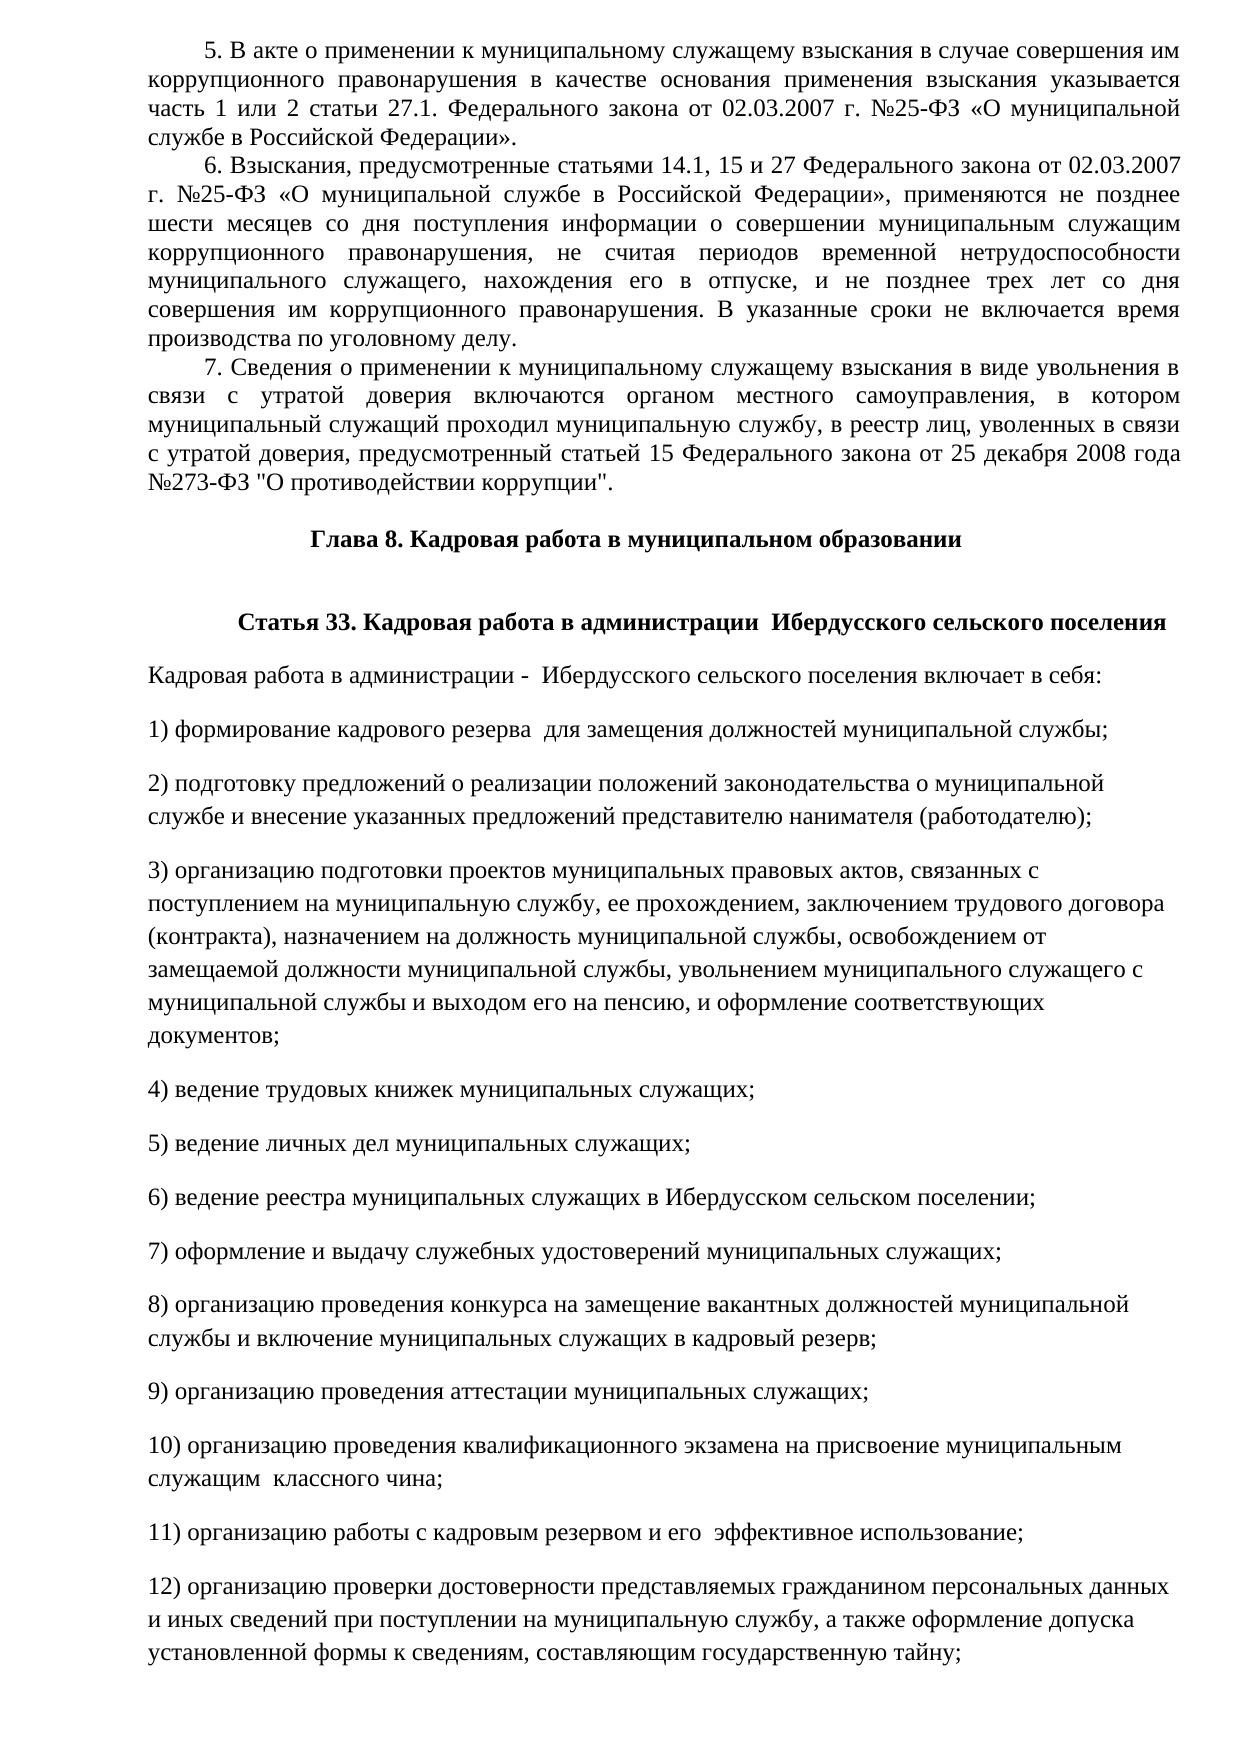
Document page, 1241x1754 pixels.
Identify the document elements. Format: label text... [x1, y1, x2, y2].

text 10) организацию проведения квалификационного экзамена на присвоение муниципальным служащим классного чина; [148, 1430, 1181, 1492]
text 6. Взыскания, предусмотренные статьями 14.1, 15 и 27 Федерального закона от 02.03.2007 г. №25-ФЗ «О муниципальной службе в Российской Федерации», применяются не позднее шести месяцев со дня поступления информации о совершении муниципальным служащим коррупционного правонарушения, не считая периодов временной нетрудоспособности муниципального служащего, нахождения его в отпуске, и не позднее трех лет со дня совершения им коррупционного правонарушения. В указанные сроки не включается время производства по уголовному делу. [148, 150, 1181, 352]
text 5) ведение личных дел муниципальных служащих; [148, 1128, 1181, 1157]
text 2) подготовку предложений о реализации положений законодательства о муниципальной службе и внесение указанных предложений представителю нанимателя (работодателю); [148, 768, 1181, 830]
text 6) ведение реестра муниципальных служащих в Ибердусском сельском поселении; [148, 1182, 1181, 1211]
text Кадровая работа в администрации - Ибердусского сельского поселения включает в себя: [148, 661, 1181, 689]
text 12) организацию проверки достоверности представляемых гражданином персональных данных и иных сведений при поступлении на муниципальную службу, а также оформление допуска установленной формы к сведениям, составляющим государственную тайну; [148, 1571, 1181, 1666]
text 4) ведение трудовых книжек муниципальных служащих; [148, 1074, 1181, 1103]
text 8) организацию проведения конкурса на замещение вакантных должностей муниципальной службы и включение муниципальных служащих в кадровый резерв; [148, 1289, 1181, 1351]
text 1) формирование кадрового резерва для замещения должностей муниципальной службы; [148, 714, 1181, 743]
text 9) организацию проведения аттестации муниципальных служащих; [148, 1376, 1181, 1405]
text 5. В акте о применении к муниципальному служащему взыскания в случае совершения им коррупционного правонарушения в качестве основания применения взыскания указывается часть 1 или 2 статьи 27.1. Федерального закона от 02.03.2007 г. №25-ФЗ «О муниципальной службе в Российской Федерации». [148, 35, 1181, 150]
text Статья 33. Кадровая работа в администрации Ибердусского сельского поселения [223, 607, 1181, 636]
text Глава 8. Кадровая работа в муниципальном образовании [148, 524, 1181, 553]
text 7) оформление и выдачу служебных удостоверений муниципальных служащих; [148, 1236, 1181, 1264]
text 7. Сведения о применении к муниципальному служащему взыскания в виде увольнения в связи с утратой доверия включаются органом местного самоуправления, в котором муниципальный служащий проходил муниципальную службу, в реестр лиц, уволенных в связи с утратой доверия, предусмотренный статьей 15 Федерального закона от 25 декабря 2008 года №273-ФЗ "О противодействии коррупции". [148, 352, 1181, 495]
text 11) организацию работы с кадровым резервом и его эффективное использование; [148, 1517, 1181, 1546]
text 3) организацию подготовки проектов муниципальных правовых актов, связанных с поступлением на муниципальную службу, ее прохождением, заключением трудового договора (контракта), назначением на должность муниципальной службы, освобождением от замещаемой должности муниципальной службы, увольнением муниципального служащего с муниципальной службы и выходом его на пенсию, и оформление соответствующих документов; [148, 855, 1181, 1049]
